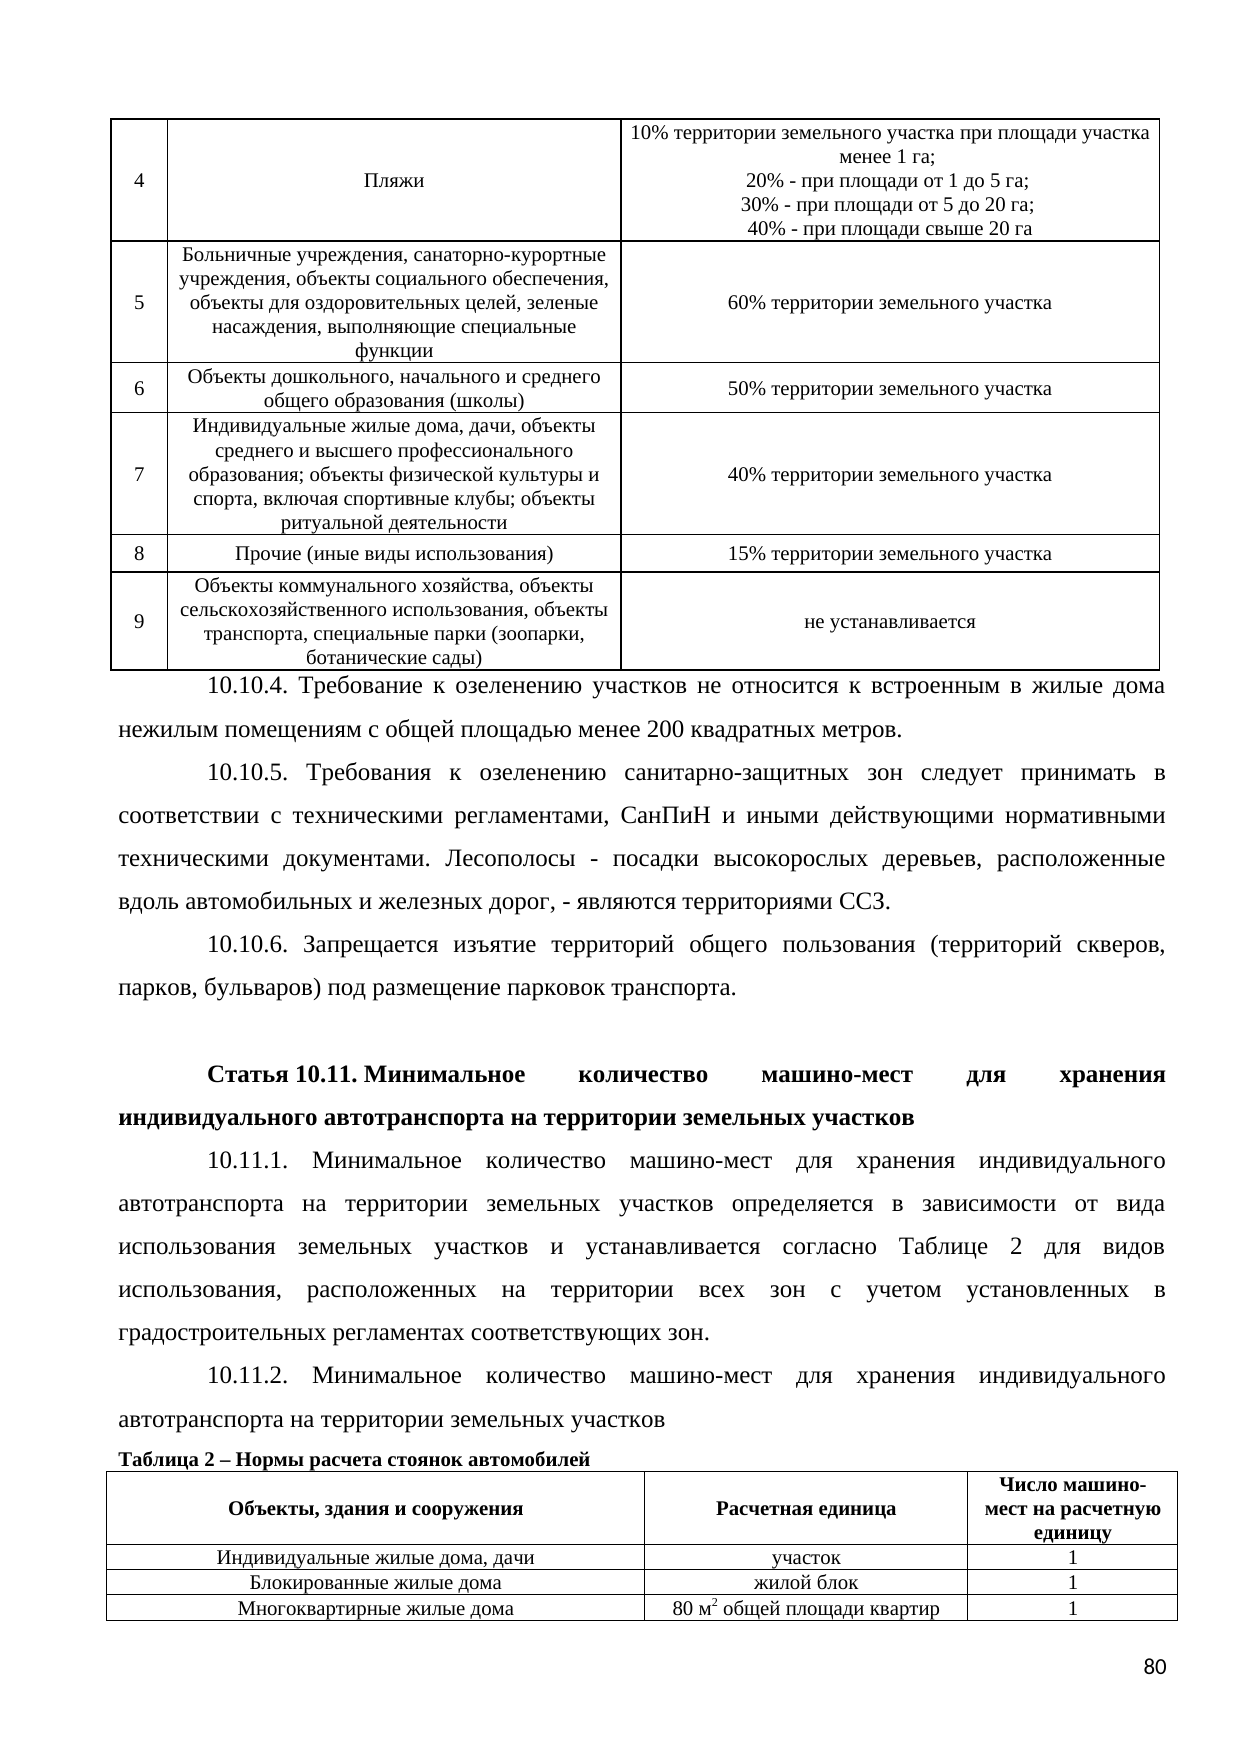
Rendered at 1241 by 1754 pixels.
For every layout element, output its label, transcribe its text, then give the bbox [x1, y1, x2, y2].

table_cell Прочие (иные виды использования) [168, 535, 620, 571]
table_cell Блокированные жилые дома [107, 1570, 644, 1594]
table_cell Объекты дошкольного, начального и среднего общего образования (школы) [168, 363, 620, 412]
table_cell Пляжи [168, 120, 620, 240]
table_cell Многоквартирные жилые дома [107, 1595, 644, 1619]
table_cell не устанавливается [622, 573, 1159, 669]
text 10.11.2. Минимальное количество машино-мест для хранения индивидуального автотранспорта на территории земельных участков [118, 1361, 1167, 1432]
table_cell 6 [112, 363, 167, 412]
table_cell 9 [112, 573, 167, 669]
table_header Число машино-мест на расчетную единицу [968, 1472, 1177, 1544]
table_cell 80 м2 общей площади квартир [645, 1595, 967, 1619]
text 10.11.1. Минимальное количество машино-мест для хранения индивидуального автотранспорта на территории земельных участков определяется в зависимости от вида использования земельных участков и устанавливается согласно Таблице 2 для видов использования, расположенных на территории всех зон с учетом установленных в градостроительных регламентах соответствующих зон. [118, 1145, 1167, 1346]
table_cell 50% территории земельного участка [622, 363, 1159, 412]
table_cell 7 [112, 413, 167, 534]
table_cell 10% территории земельного участка при площади участка менее 1 га; 20% - при площади от 1 до 5 га; 30% - при площади от 5 до 20 га; 40% - при площади свыше 20 га [622, 120, 1159, 240]
table_header Расчетная единица [645, 1472, 967, 1544]
table_cell участок [645, 1545, 967, 1569]
table_cell 1 [968, 1595, 1177, 1619]
text 10.10.5. Требования к озеленению санитарно-защитных зон следует принимать в соответствии с техническими регламентами, СанПиН и иными действующими нормативными техническими документами. Лесополосы - посадки высокорослых деревьев, расположенные вдоль автомобильных и железных дорог, - являются территориями ССЗ. [118, 757, 1167, 915]
table_cell 60% территории земельного участка [622, 242, 1159, 362]
table_cell 8 [112, 535, 167, 571]
table_cell 4 [112, 120, 167, 240]
table_cell Индивидуальные жилые дома, дачи, объекты среднего и высшего профессионального образования; объекты физической культуры и спорта, включая спортивные клубы; объекты ритуальной деятельности [168, 413, 620, 534]
table_cell 5 [112, 242, 167, 362]
text 10.10.4. Требование к озеленению участков не относится к встроенным в жилые дома нежилым помещениям с общей площадью менее 200 квадратных метров. [118, 671, 1167, 742]
table_cell Индивидуальные жилые дома, дачи [107, 1545, 644, 1569]
table_cell Объекты коммунального хозяйства, объекты сельскохозяйственного использования, объекты транспорта, специальные парки (зоопарки, ботанические сады) [168, 573, 620, 669]
text 10.10.6. Запрещается изъятие территорий общего пользования (территорий скверов, парков, бульваров) под размещение парковок транспорта. [118, 929, 1167, 1001]
table_cell Больничные учреждения, санаторно-курортные учреждения, объекты социального обеспечения, объекты для оздоровительных целей, зеленые насаждения, выполняющие специальные функции [168, 242, 620, 362]
table_cell 1 [968, 1545, 1177, 1569]
table_cell 40% территории земельного участка [622, 413, 1159, 534]
table_header Объекты, здания и сооружения [107, 1472, 644, 1544]
table_cell 1 [968, 1570, 1177, 1594]
table_cell 15% территории земельного участка [622, 535, 1159, 571]
list Минимальное количество машино-мест для хранения индивидуального автотранспорта на территории земельных участков [118, 1059, 1167, 1131]
table_cell жилой блок [645, 1570, 967, 1594]
